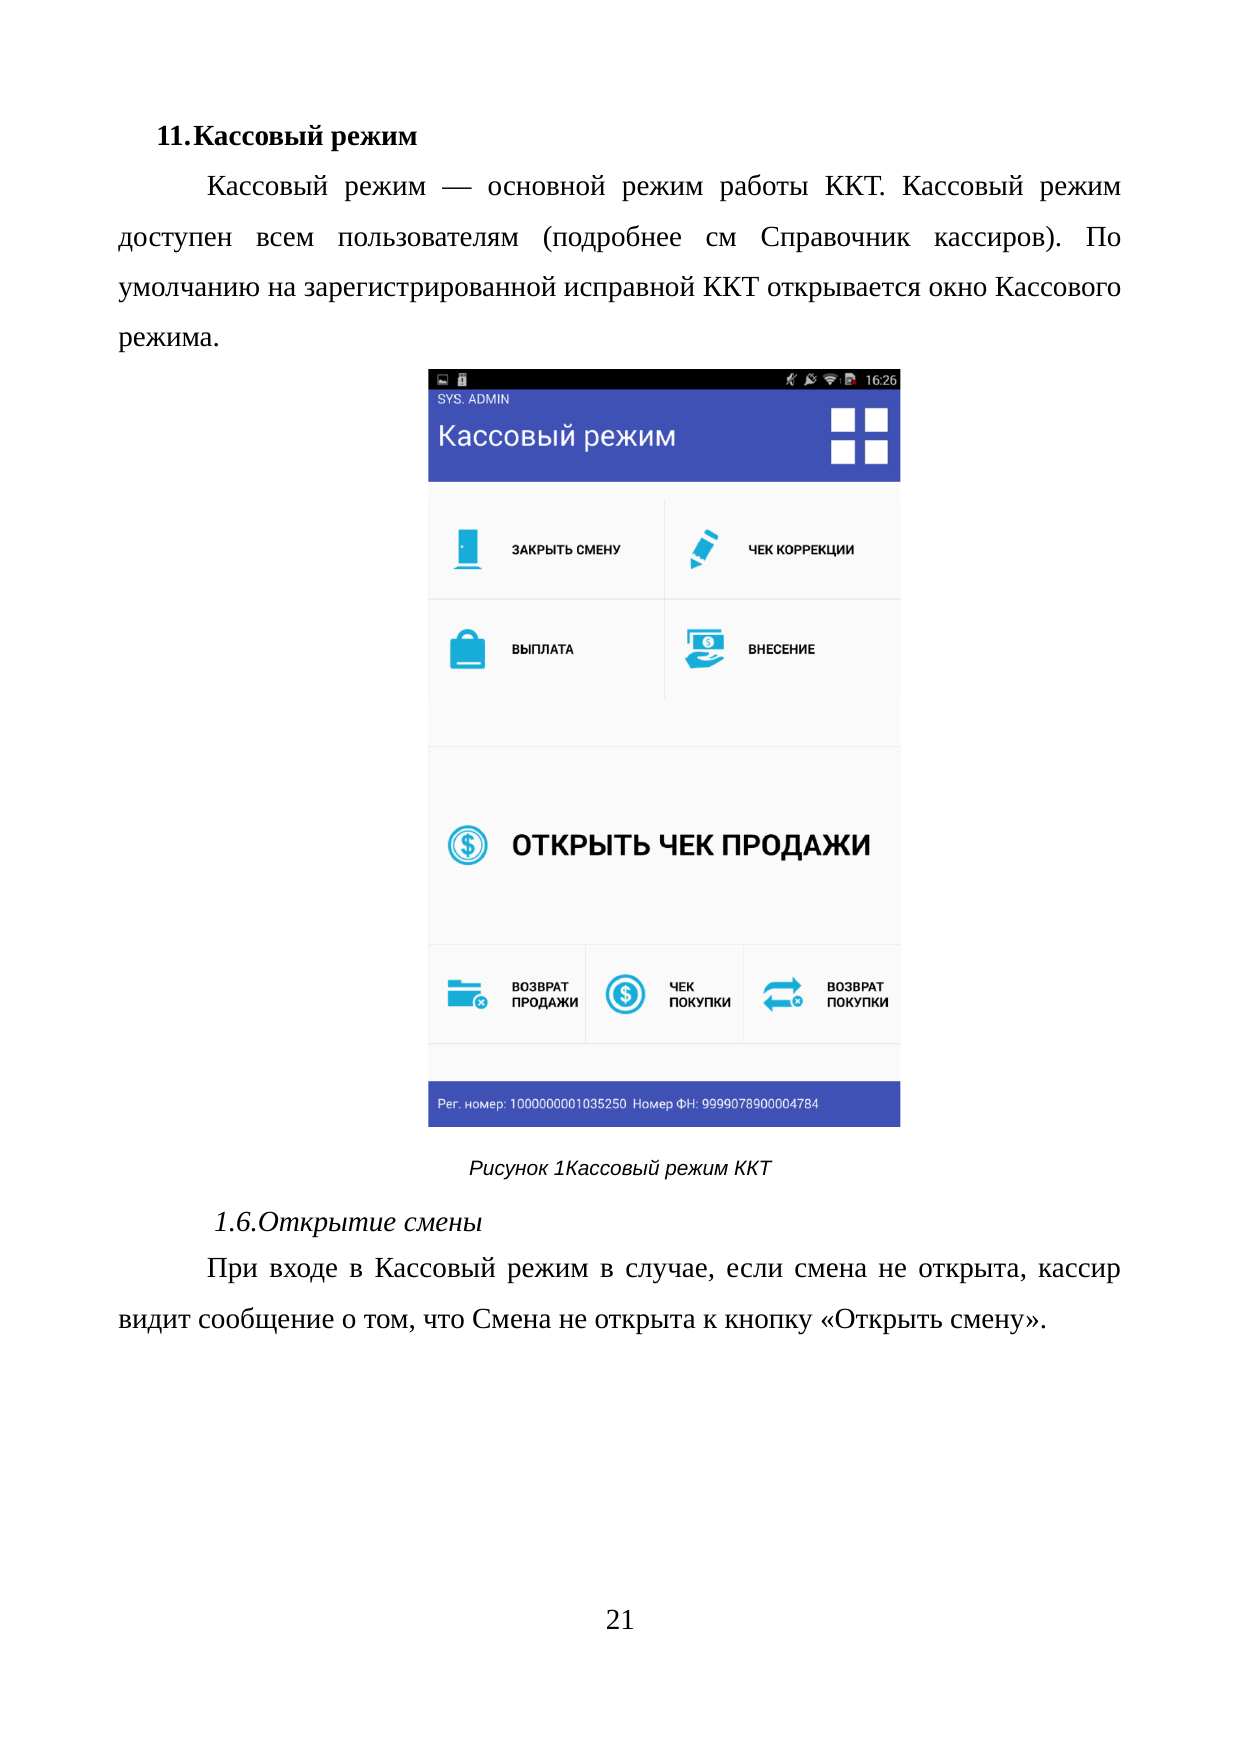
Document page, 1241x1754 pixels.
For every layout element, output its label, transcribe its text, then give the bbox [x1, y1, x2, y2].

text При входе в Кассовый режим в случае, если смена не открыта, кассир видит сообщение о том, что Смена не открыта к кнопку «Открыть смену». [118, 1251, 1122, 1334]
text Рисунок Кассовый режим ККТ [118, 1156, 1122, 1179]
picture [428, 369, 901, 1127]
subtitle Открытие смены [118, 1204, 1122, 1238]
text Кассовый режим — основной режим работы ККТ. Кассовый режим доступен всем пользователям (подробнее см Справочник кассиров). По умолчанию на зарегистрированной исправной ККТ открывается окно Кассового режима. [118, 168, 1122, 353]
subtitle Кассовый режим [156, 118, 1122, 152]
